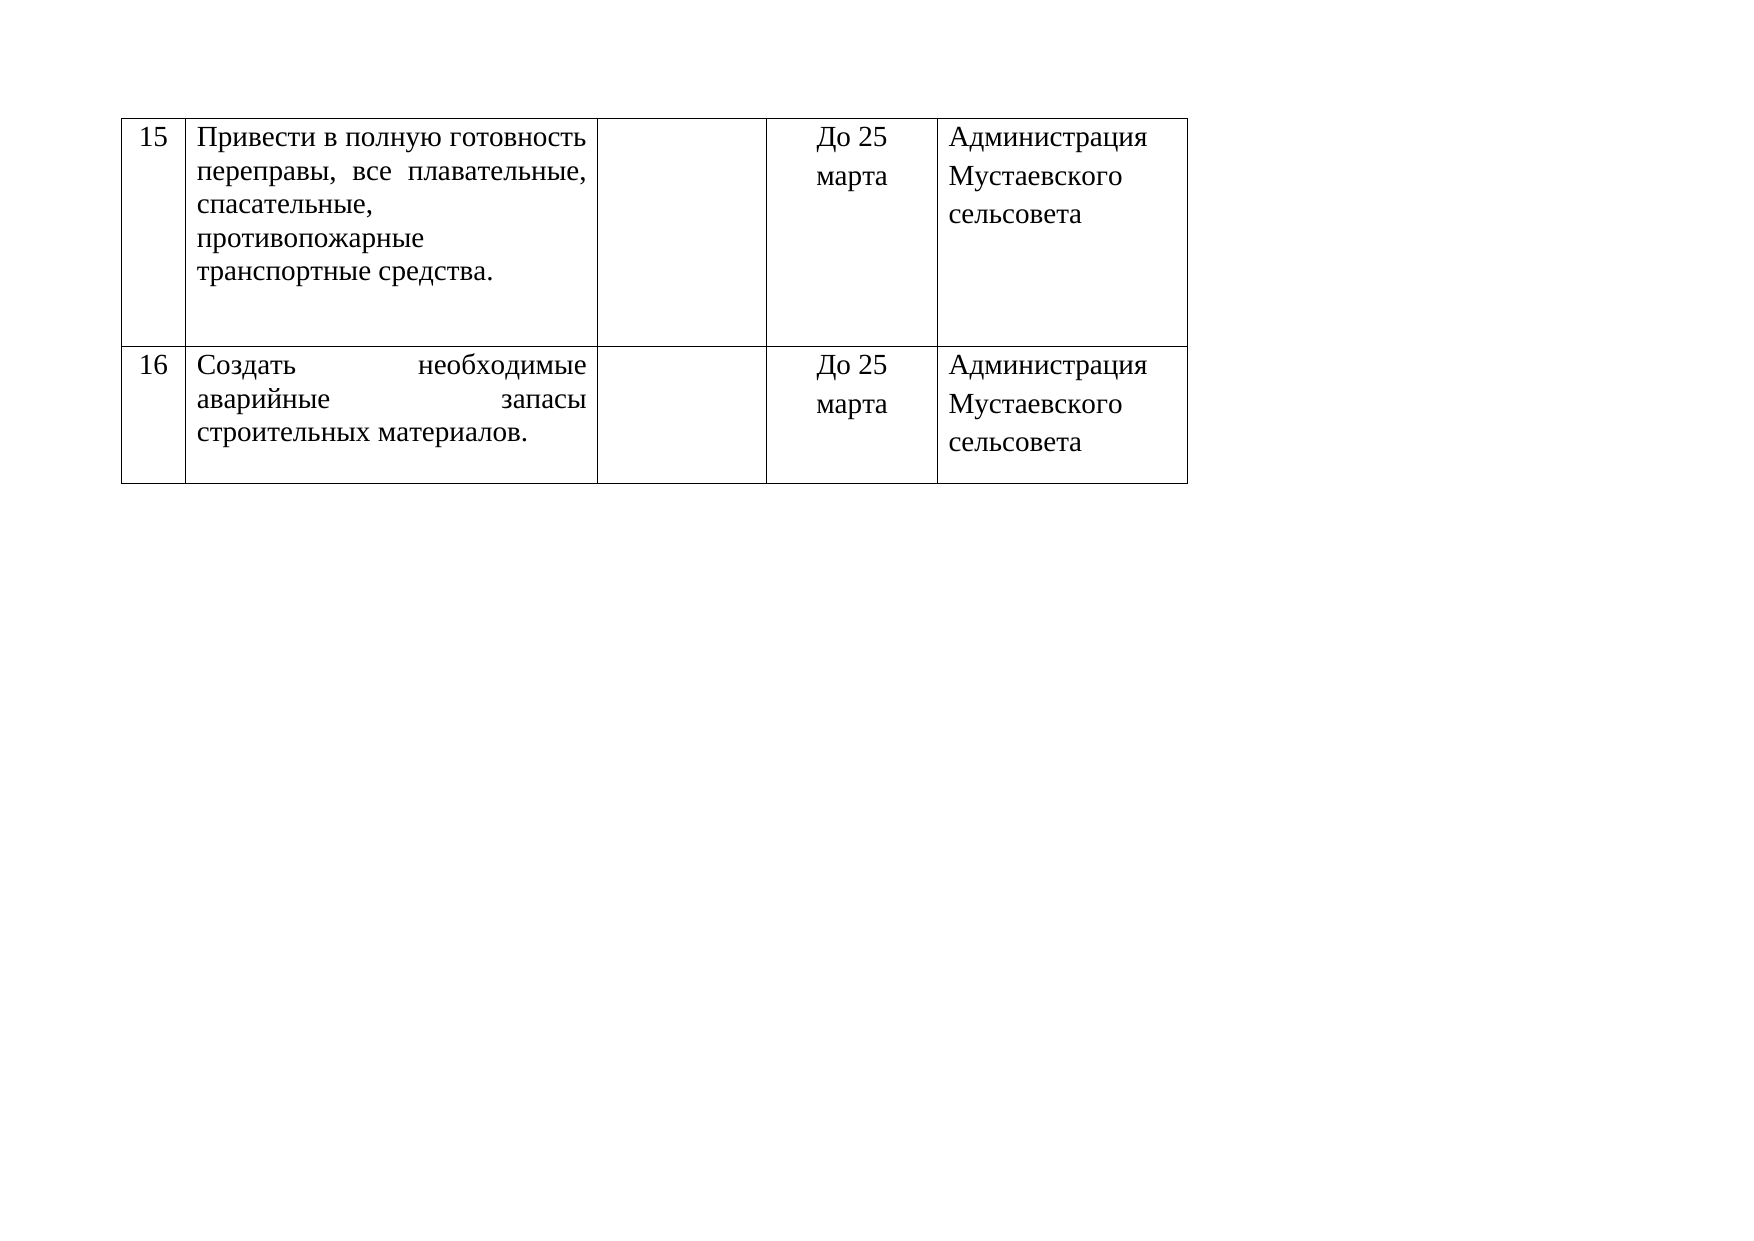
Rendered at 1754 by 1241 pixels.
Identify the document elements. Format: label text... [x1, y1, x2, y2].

table_cell До 25 марта [767, 119, 937, 346]
table_cell 15 [122, 119, 185, 346]
table_cell До 25 марта [767, 347, 937, 483]
table_cell Создать необходимые аварийные запасы строительных материалов. [186, 347, 597, 483]
table_cell 16 [122, 347, 185, 483]
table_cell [938, 119, 1187, 346]
table_cell [598, 119, 766, 346]
table_cell Привести в полную готовность переправы, все плавательные, спасательные, противопожарные транспортные средства. [186, 119, 597, 346]
table_cell [598, 347, 766, 483]
table_cell Администрация Мустаевского сельсовета [938, 347, 1187, 483]
